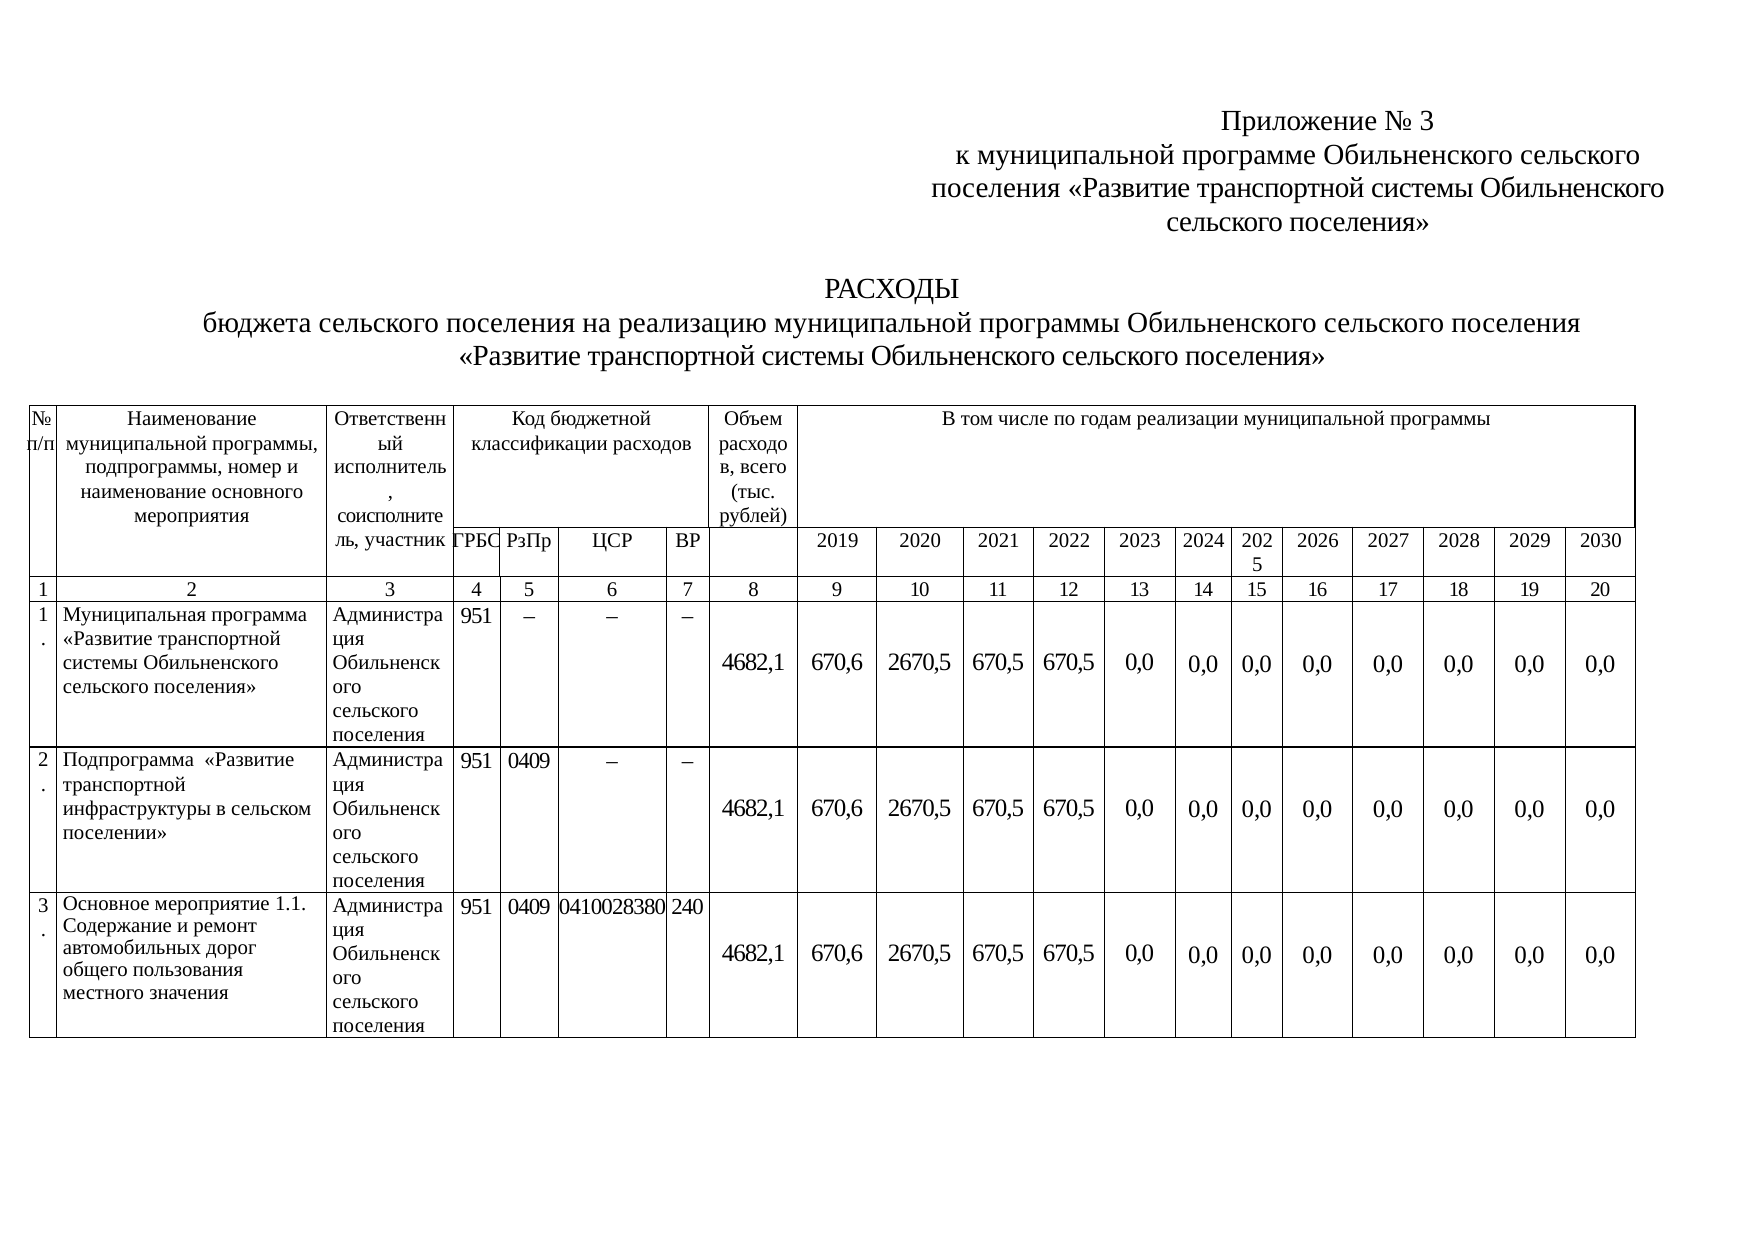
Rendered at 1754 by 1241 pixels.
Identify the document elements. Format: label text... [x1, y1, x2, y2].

table_cell 670,5 [1034, 748, 1104, 892]
table_cell 0,0 [1566, 748, 1635, 892]
table_header Ответственный исполнитель, соисполнитель, участник [327, 406, 453, 576]
table_cell 0410028380 [559, 893, 666, 1037]
table_cell ВР [667, 528, 709, 576]
table_cell 951 [454, 893, 500, 1037]
table_cell 15 [1232, 577, 1282, 601]
table_cell 11 [964, 577, 1033, 601]
table_cell 1. [30, 602, 56, 746]
table_cell 240 [667, 893, 709, 1037]
table_header Объем расходов, всего (тыс. рублей) [709, 406, 797, 527]
table_cell 10 [877, 577, 963, 601]
text к муниципальной программе Обильненского сельского поселения «Развитие транспортной системы Обильненского сельского поселения» [901, 137, 1695, 238]
table_cell [710, 528, 797, 576]
table_cell 2 [57, 577, 326, 601]
table_cell 0409 [501, 893, 558, 1037]
table_cell 4682,1 [710, 602, 797, 746]
table_cell 0409 [501, 748, 558, 892]
table_cell 0,0 [1424, 893, 1494, 1037]
table_cell Подпрограмма «Развитие транспортной инфраструктуры в сельском поселении» [57, 748, 326, 892]
table_cell 670,5 [1034, 893, 1104, 1037]
table_cell 18 [1424, 577, 1494, 601]
table_cell Основное мероприятие 1.1. Содержание и ремонт автомобильных дорог общего пользования местного значения [57, 893, 326, 1037]
table_cell 0,0 [1105, 602, 1175, 746]
table_cell 0,0 [1353, 602, 1423, 746]
table_cell Администрация Обильненского сельского поселения [327, 748, 453, 892]
table_cell 2. [30, 748, 56, 892]
text бюджета сельского поселения на реализацию муниципальной программы Обильненского сельского поселения [89, 305, 1695, 338]
table_cell – [559, 602, 666, 746]
table_cell 6 [559, 577, 666, 601]
table_cell 16 [1283, 577, 1352, 601]
table_cell 0,0 [1495, 748, 1565, 892]
table_header В том числе по годам реализации муниципальной программы [798, 406, 1634, 527]
table_cell 0,0 [1353, 748, 1423, 892]
table_cell 8 [710, 577, 797, 601]
text РАСХОДЫ [89, 271, 1695, 305]
table_cell 1 [30, 577, 56, 601]
table_cell 670,6 [798, 893, 876, 1037]
text «Развитие транспортной системы Обильненского сельского поселения» [89, 338, 1695, 372]
table_header № п/п [30, 406, 56, 576]
table_cell 0,0 [1495, 893, 1565, 1037]
table_cell 2670,5 [877, 893, 963, 1037]
table_cell 3. [30, 893, 56, 1037]
table_cell 0,0 [1232, 602, 1282, 746]
table_cell 0,0 [1566, 602, 1635, 746]
table_cell 0,0 [1105, 748, 1175, 892]
table_cell 0,0 [1495, 602, 1565, 746]
table_cell 2670,5 [877, 748, 963, 892]
table_cell 0,0 [1283, 602, 1352, 746]
table_cell 670,5 [1034, 602, 1104, 746]
table_cell 7 [667, 577, 709, 601]
table_cell РзПр [500, 528, 558, 576]
table_cell – [559, 748, 666, 892]
table_cell 9 [798, 577, 876, 601]
table_cell 0,0 [1283, 748, 1352, 892]
table_cell 19 [1495, 577, 1565, 601]
table_cell ГРБС [454, 528, 499, 576]
table_cell 5 [501, 577, 558, 601]
table_cell 2026 [1283, 528, 1352, 576]
table_cell 2670,5 [877, 602, 963, 746]
table_cell 4 [454, 577, 500, 601]
table_cell – [667, 748, 709, 892]
table_cell 2029 [1495, 528, 1565, 576]
table_cell 2023 [1105, 528, 1175, 576]
table_cell 670,5 [964, 893, 1033, 1037]
table_cell Муниципальная программа «Развитие транспортной системы Обильненского сельского поселения» [57, 602, 326, 746]
table_cell 670,5 [964, 748, 1033, 892]
table_cell 951 [454, 748, 500, 892]
table_cell Администрация Обильненского сельского поселения [327, 893, 453, 1037]
table_cell 0,0 [1176, 602, 1231, 746]
table_cell 0,0 [1232, 748, 1282, 892]
table_header Наименование муниципальной программы, подпрограммы, номер и наименование основного мероприятия [57, 406, 326, 576]
table_cell 13 [1105, 577, 1175, 601]
table_cell 2021 [964, 528, 1033, 576]
table_cell 0,0 [1424, 602, 1494, 746]
table_cell 0,0 [1283, 893, 1352, 1037]
table_cell 670,6 [798, 748, 876, 892]
table_cell 0,0 [1105, 893, 1175, 1037]
table_cell 0,0 [1176, 893, 1231, 1037]
table_cell 20 [1566, 577, 1635, 601]
table_cell Администрация Обильненского сельского поселения [327, 602, 453, 746]
table_cell 2025 [1232, 528, 1282, 576]
table_cell 2020 [877, 528, 963, 576]
table_header Код бюджетной классификации расходов [454, 406, 708, 527]
table_cell 2024 [1176, 528, 1231, 576]
table_cell 4682,1 [710, 893, 797, 1037]
table_cell ЦСР [559, 528, 666, 576]
text Приложение № 3 [901, 103, 1695, 137]
table_cell – [501, 602, 558, 746]
table_cell 2022 [1034, 528, 1104, 576]
table_cell 12 [1034, 577, 1104, 601]
table_cell 2028 [1424, 528, 1494, 576]
table_cell 3 [327, 577, 453, 601]
table_cell 0,0 [1176, 748, 1231, 892]
table_cell – [667, 602, 709, 746]
table_cell 2027 [1353, 528, 1423, 576]
table_cell 0,0 [1424, 748, 1494, 892]
table_cell 17 [1353, 577, 1423, 601]
table_cell 670,5 [964, 602, 1033, 746]
table_cell 0,0 [1232, 893, 1282, 1037]
table_cell 670,6 [798, 602, 876, 746]
table_cell 2030 [1566, 528, 1635, 576]
table_cell 2019 [798, 528, 876, 576]
table_cell 0,0 [1353, 893, 1423, 1037]
table_cell 14 [1176, 577, 1231, 601]
table_cell 0,0 [1566, 893, 1635, 1037]
table_cell 951 [454, 602, 500, 746]
table_cell 4682,1 [710, 748, 797, 892]
